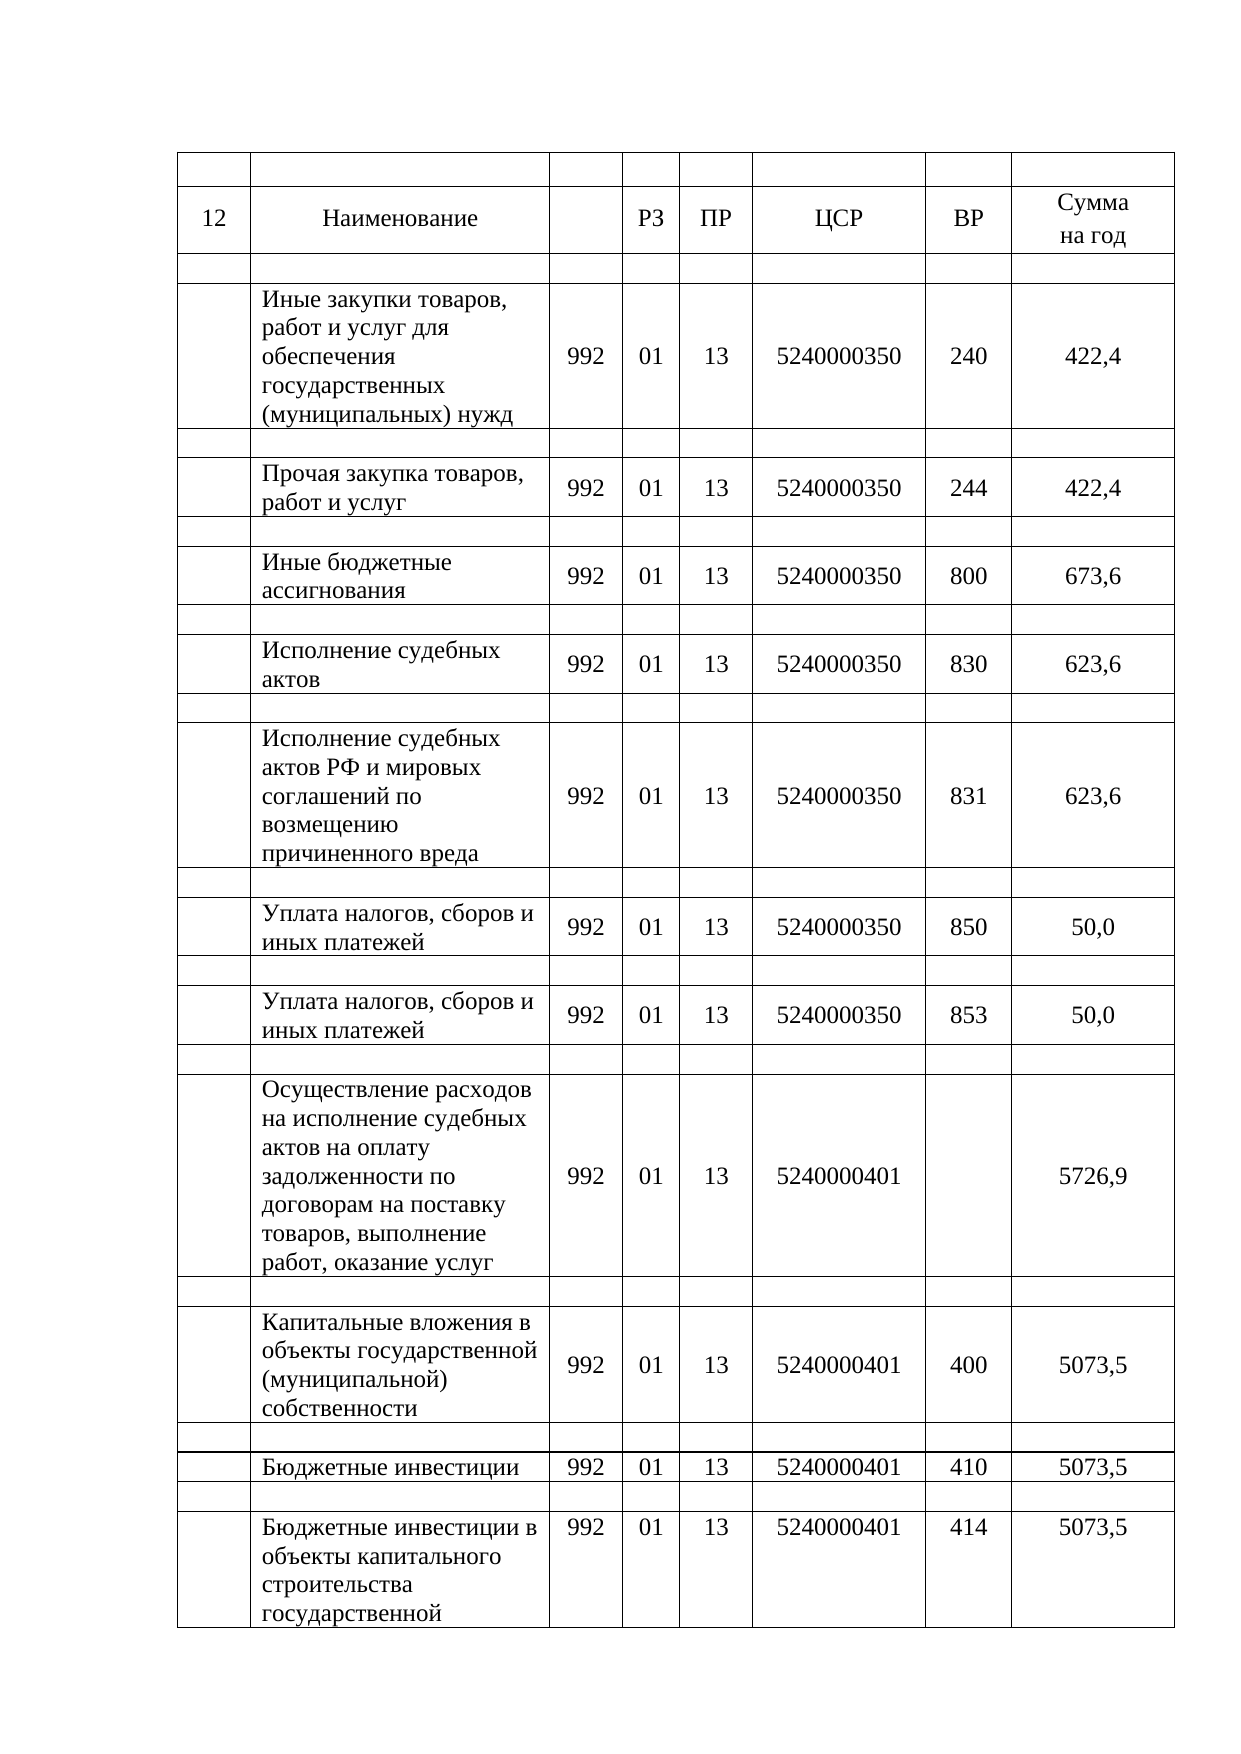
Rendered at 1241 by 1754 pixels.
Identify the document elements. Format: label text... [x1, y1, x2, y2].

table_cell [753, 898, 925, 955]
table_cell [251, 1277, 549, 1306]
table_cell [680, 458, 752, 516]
table_cell РЗ [623, 187, 679, 253]
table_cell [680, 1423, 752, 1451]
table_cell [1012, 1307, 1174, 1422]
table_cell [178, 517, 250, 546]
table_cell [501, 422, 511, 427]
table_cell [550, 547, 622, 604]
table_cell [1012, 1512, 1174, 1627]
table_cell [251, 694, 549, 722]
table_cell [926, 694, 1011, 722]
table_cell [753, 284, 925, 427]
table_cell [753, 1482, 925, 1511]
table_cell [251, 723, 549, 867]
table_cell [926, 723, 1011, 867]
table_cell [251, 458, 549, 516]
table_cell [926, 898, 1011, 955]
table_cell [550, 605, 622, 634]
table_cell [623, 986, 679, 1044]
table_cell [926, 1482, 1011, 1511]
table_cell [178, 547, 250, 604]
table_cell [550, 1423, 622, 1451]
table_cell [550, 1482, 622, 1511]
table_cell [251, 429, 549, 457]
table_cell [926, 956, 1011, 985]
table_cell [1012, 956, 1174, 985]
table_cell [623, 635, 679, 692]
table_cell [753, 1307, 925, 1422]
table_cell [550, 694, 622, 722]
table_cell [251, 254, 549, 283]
table_cell [550, 187, 622, 253]
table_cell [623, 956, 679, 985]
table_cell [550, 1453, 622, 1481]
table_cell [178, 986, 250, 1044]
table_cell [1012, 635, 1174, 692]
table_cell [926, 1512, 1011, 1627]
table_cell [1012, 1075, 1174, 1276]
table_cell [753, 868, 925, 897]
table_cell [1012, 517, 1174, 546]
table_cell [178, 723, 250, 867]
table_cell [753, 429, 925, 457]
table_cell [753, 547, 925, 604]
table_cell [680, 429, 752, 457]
table_header [926, 153, 1011, 186]
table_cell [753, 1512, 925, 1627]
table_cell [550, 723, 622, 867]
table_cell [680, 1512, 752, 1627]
table_cell 12 [178, 187, 250, 253]
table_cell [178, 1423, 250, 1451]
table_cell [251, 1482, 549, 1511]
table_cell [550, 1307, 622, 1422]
table_header [1012, 153, 1174, 186]
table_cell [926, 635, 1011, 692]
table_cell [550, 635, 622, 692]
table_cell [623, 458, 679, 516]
table_header [680, 153, 752, 186]
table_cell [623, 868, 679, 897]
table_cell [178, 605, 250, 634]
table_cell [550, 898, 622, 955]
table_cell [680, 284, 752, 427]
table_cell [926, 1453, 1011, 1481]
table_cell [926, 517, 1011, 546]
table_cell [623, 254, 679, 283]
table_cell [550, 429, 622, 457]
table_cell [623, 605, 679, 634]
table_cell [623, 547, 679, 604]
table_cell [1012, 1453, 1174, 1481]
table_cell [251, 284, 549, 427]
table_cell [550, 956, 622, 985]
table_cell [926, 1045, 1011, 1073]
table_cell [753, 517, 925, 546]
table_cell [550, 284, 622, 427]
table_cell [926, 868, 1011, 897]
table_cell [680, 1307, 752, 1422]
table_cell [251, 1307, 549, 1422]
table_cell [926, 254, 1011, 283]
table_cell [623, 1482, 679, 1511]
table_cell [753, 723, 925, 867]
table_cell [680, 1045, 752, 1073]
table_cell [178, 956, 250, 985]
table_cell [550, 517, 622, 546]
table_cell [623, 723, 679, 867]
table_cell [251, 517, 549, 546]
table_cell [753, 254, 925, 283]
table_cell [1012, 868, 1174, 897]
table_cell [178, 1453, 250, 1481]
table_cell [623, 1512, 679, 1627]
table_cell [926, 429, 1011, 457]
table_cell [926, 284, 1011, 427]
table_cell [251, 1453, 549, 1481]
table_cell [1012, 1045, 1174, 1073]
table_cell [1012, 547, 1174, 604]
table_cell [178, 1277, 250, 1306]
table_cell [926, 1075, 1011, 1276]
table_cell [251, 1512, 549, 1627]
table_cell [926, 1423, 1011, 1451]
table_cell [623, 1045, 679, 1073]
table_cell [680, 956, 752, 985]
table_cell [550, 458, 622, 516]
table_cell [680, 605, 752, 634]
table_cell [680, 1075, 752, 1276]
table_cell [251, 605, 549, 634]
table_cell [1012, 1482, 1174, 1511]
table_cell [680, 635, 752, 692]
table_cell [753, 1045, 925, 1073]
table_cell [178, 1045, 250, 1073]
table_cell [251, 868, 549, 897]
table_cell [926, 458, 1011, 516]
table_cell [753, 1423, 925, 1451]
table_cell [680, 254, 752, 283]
table_header [550, 153, 622, 186]
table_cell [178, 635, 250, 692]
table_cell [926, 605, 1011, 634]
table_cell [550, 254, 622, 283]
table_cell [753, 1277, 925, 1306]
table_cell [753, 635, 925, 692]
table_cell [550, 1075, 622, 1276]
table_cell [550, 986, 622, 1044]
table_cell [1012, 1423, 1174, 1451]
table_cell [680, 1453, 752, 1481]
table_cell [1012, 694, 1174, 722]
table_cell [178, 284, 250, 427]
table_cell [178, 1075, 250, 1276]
table_cell ПР [680, 187, 752, 253]
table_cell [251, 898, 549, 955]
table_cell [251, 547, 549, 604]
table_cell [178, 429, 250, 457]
table_cell Сумма на год [1012, 187, 1174, 253]
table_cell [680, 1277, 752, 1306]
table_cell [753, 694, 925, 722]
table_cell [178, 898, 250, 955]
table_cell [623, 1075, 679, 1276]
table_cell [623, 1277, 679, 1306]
table_cell ЦСР [753, 187, 925, 253]
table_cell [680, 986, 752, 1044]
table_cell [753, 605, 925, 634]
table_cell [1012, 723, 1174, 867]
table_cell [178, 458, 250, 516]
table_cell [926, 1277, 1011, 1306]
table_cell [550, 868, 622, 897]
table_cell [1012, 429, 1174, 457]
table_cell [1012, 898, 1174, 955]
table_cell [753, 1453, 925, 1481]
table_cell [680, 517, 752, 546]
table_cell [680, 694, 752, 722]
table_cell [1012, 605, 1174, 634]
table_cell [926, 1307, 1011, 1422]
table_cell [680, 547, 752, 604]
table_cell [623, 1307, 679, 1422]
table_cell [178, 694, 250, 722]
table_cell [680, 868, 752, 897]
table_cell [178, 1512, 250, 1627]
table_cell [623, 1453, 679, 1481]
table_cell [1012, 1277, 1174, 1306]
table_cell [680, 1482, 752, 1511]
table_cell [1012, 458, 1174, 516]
table_cell ВР [926, 187, 1011, 253]
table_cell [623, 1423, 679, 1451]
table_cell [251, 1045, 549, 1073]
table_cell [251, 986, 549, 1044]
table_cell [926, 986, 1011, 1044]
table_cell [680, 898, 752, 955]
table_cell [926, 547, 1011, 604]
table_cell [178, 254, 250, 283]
table_header [753, 153, 925, 186]
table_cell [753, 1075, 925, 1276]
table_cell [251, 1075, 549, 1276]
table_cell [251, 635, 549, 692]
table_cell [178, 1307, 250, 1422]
table_header [178, 153, 250, 186]
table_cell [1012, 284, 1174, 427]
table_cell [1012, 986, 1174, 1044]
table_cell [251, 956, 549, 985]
table_header [251, 153, 549, 186]
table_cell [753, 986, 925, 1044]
table_header [623, 153, 679, 186]
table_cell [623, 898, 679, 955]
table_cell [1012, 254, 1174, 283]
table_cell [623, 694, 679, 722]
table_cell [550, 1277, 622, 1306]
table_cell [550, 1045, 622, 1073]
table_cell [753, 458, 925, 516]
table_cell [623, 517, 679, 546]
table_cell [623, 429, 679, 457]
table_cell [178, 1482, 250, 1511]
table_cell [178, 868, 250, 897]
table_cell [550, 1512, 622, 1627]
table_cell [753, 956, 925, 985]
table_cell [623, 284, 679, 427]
table_cell Наименование [251, 187, 549, 253]
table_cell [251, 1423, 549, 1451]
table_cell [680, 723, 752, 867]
